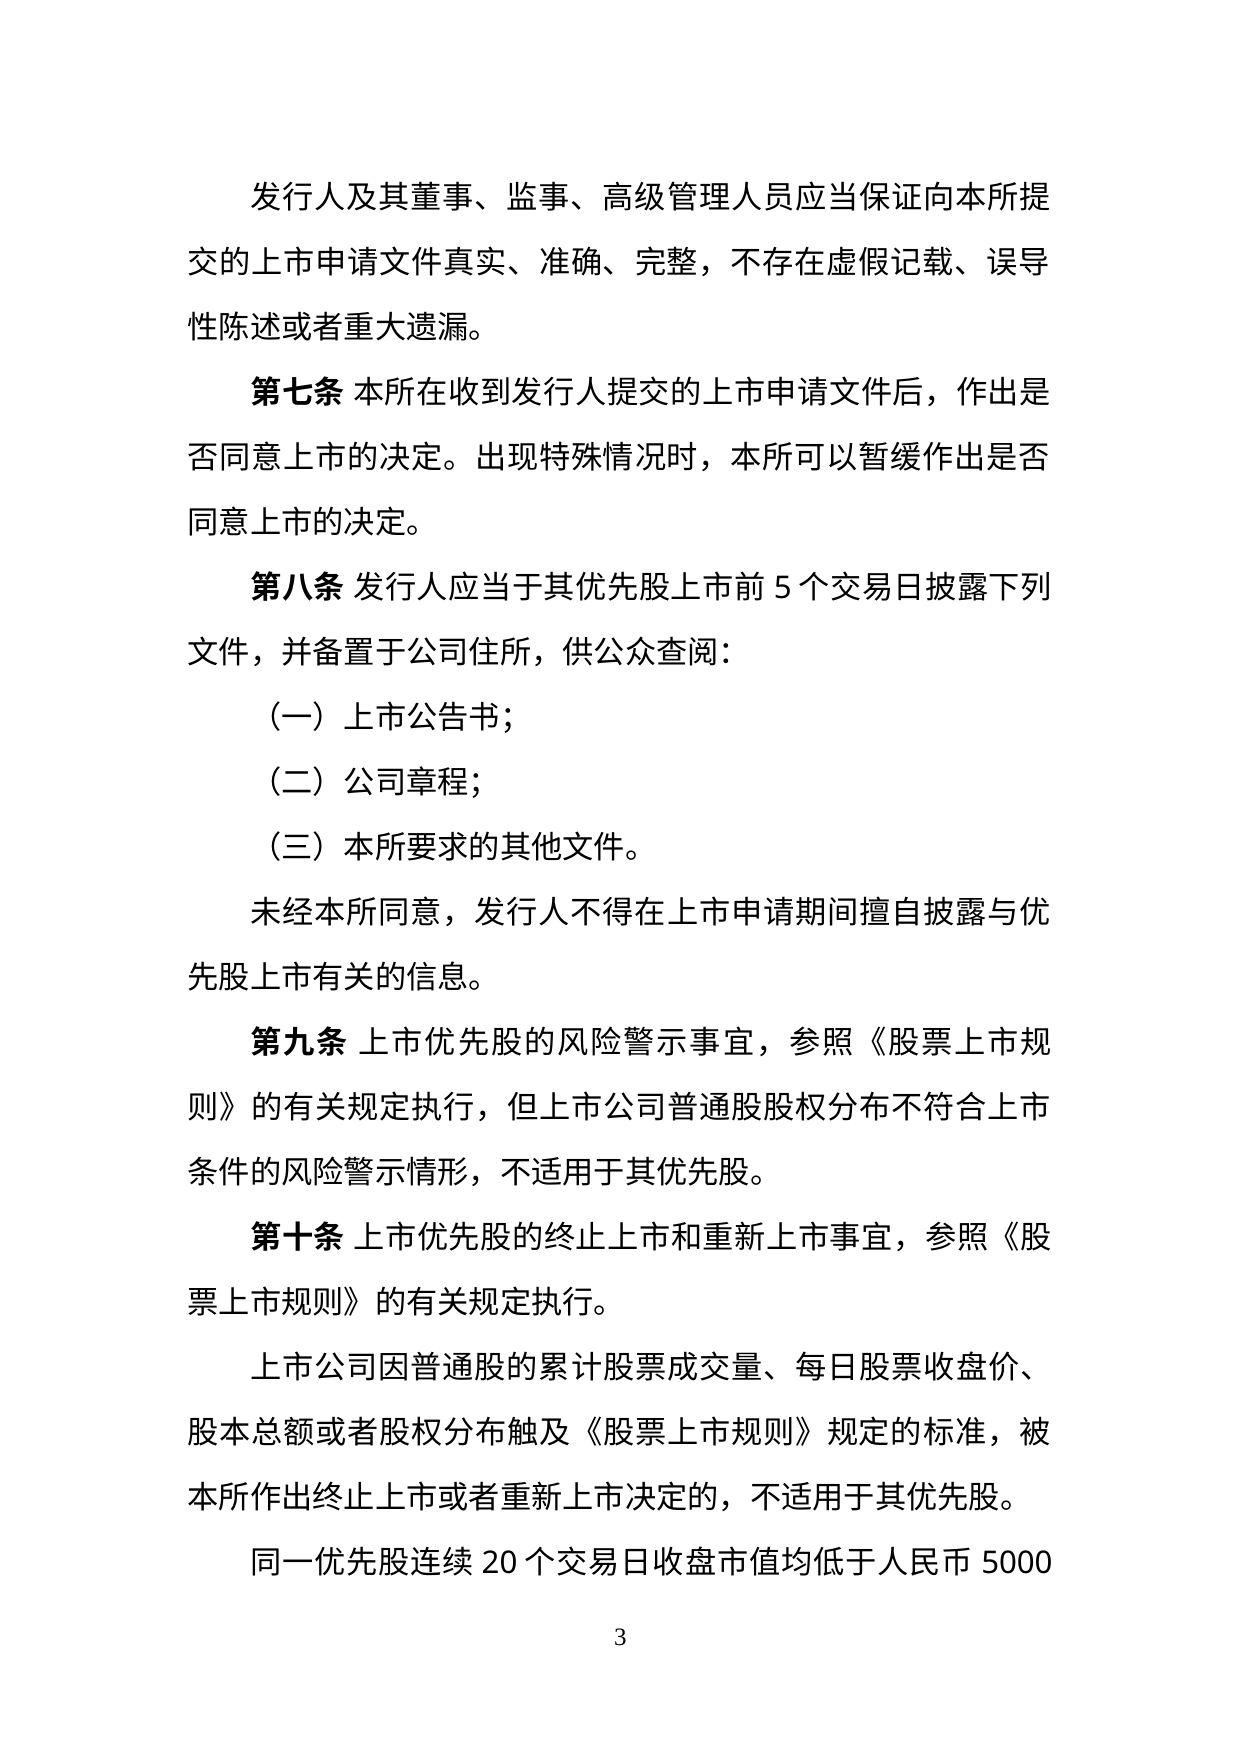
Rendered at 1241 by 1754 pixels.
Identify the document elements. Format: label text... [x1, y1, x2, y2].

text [187, 1527, 1053, 1592]
text 第九条 上市优先股的风险警示事宜，参照《股票上市规则》的有关规定执行，但上市公司普通股股权分布不符合上市条件的风险警示情形，不适用于其优先股。 [187, 1007, 1053, 1202]
text 未经本所同意，发行人不得在上市申请期间擅自披露与优先股上市有关的信息。 [187, 877, 1053, 1007]
text （一）上市公告书； [187, 682, 1053, 747]
text 发行人及其董事、监事、高级管理人员应当保证向本所提交的上市申请文件真实、准确、完整，不存在虚假记载、误导性陈述或者重大遗漏。 [187, 162, 1053, 357]
text （二）公司章程； [187, 747, 1053, 812]
text 第七条 本所在收到发行人提交的上市申请文件后，作出是否同意上市的决定。出现特殊情况时，本所可以暂缓作出是否同意上市的决定。 [187, 357, 1053, 552]
text 第八条 发行人应当于其优先股上市前5个交易日披露下列文件，并备置于公司住所，供公众查阅： [187, 552, 1053, 682]
text （三）本所要求的其他文件。 [187, 812, 1053, 877]
text 第十条 上市优先股的终止上市和重新上市事宜，参照《股票上市规则》的有关规定执行。 [187, 1202, 1053, 1332]
text 上市公司因普通股的累计股票成交量、每日股票收盘价、股本总额或者股权分布触及《股票上市规则》规定的标准，被本所作出终止上市或者重新上市决定的，不适用于其优先股。 [187, 1332, 1053, 1527]
